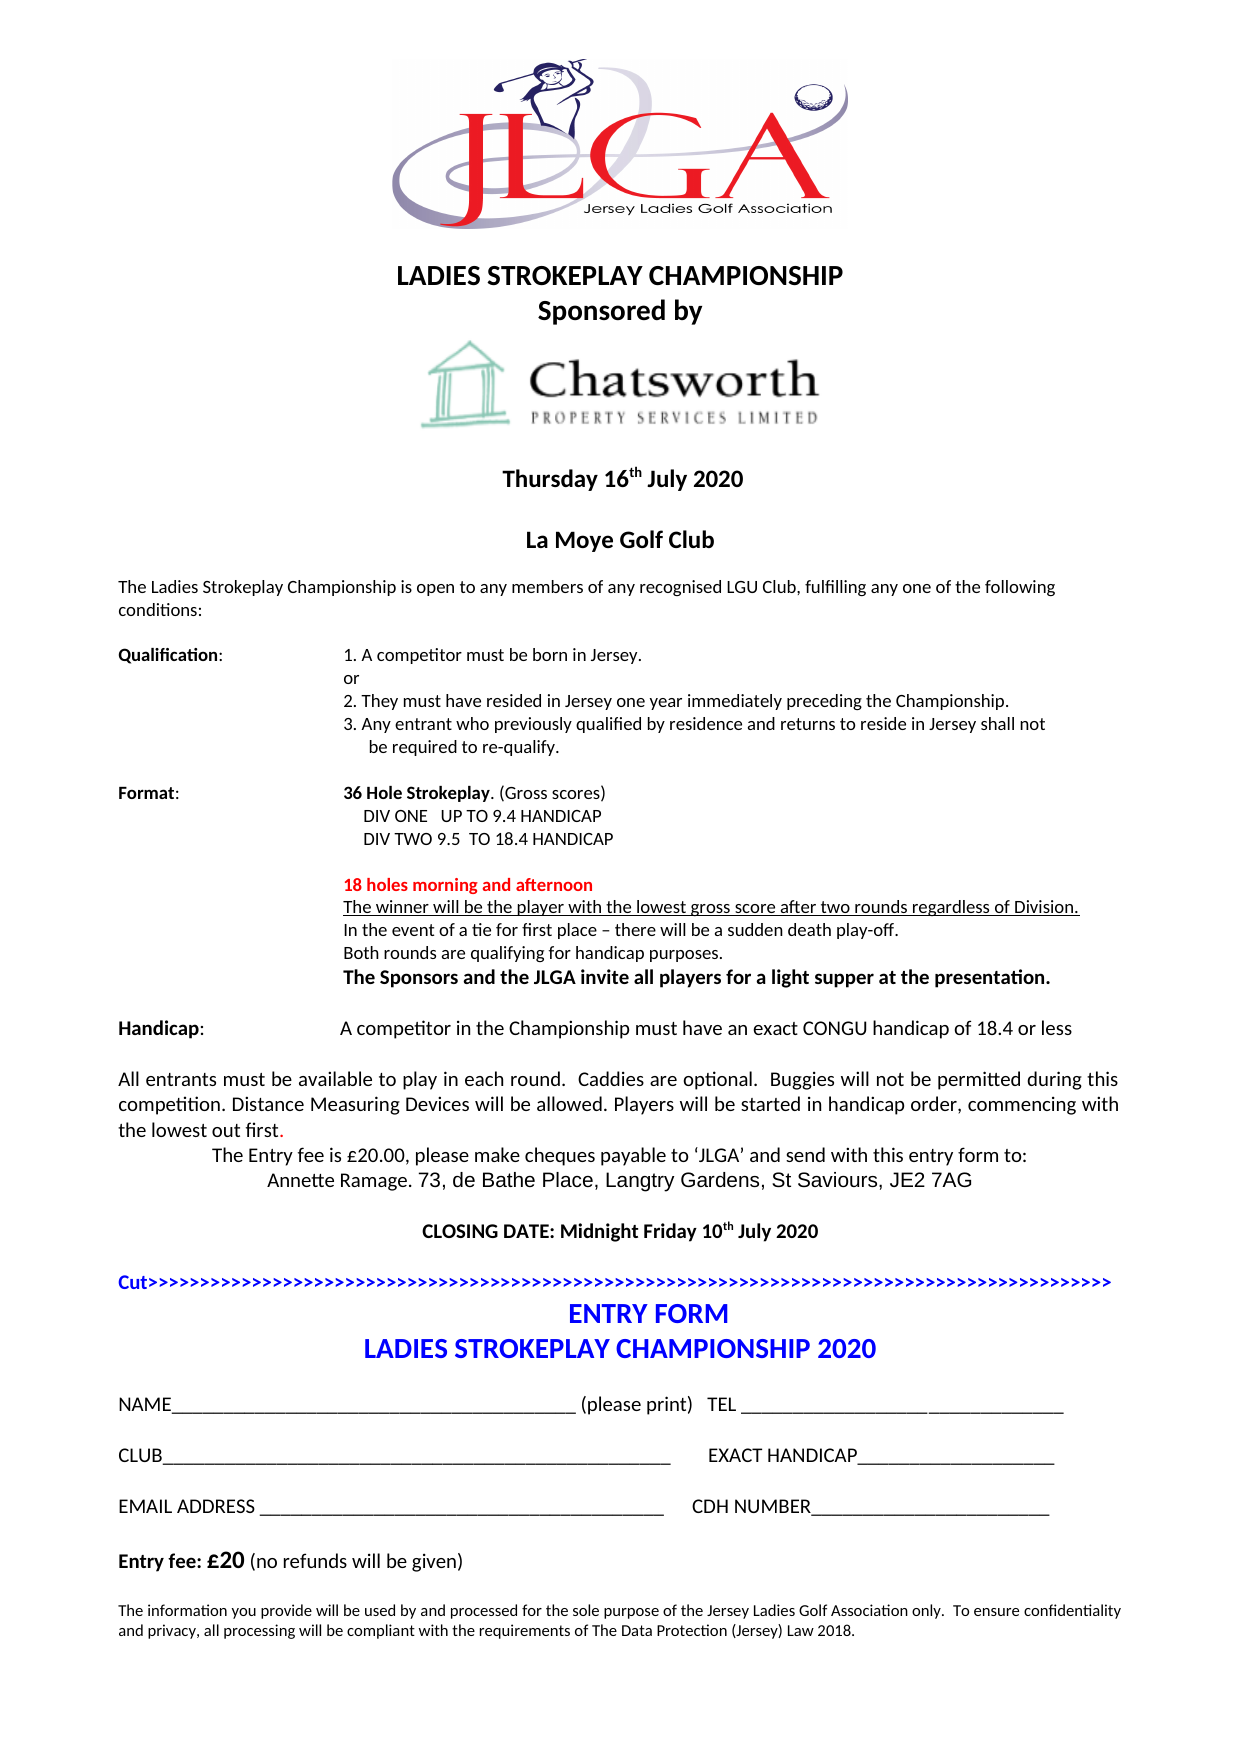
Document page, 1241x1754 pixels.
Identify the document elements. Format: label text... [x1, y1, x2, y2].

text EMAIL ADDRESS _______________________________________ CDH NUMBER_______________________ [118, 1493, 1122, 1518]
text The information you provide will be used by and processed for the sole purpose of the Jersey Ladies Golf Association only. To ensure confidentiality and privacy, all processing will be compliant with the requirements of The Data Protection (Jersey) Law 2018. [118, 1600, 1122, 1641]
text Thursday 16th July 2020 [118, 463, 1122, 493]
text The Sponsors and the JLGA invite all players for a light supper at the presentation. [268, 964, 1122, 990]
text LADIES STROKEPLAY CHAMPIONSHIP [118, 257, 1122, 292]
text 2. They must have resided in Jersey one year immediately preceding the Championship. [343, 689, 1122, 712]
text CLUB_________________________________________________ EXACT HANDICAP___________________ [118, 1442, 1122, 1468]
text Sponsored by [118, 292, 1122, 328]
text or [268, 666, 1122, 689]
text 3. Any entrant who previously qualified by residence and returns to reside in Jersey shall not [343, 712, 1122, 735]
text CLOSING DATE: Midnight Friday 10th July 2020 [118, 1218, 1122, 1244]
text Both rounds are qualifying for handicap purposes. [268, 941, 1122, 964]
text LADIES STROKEPLAY CHAMPIONSHIP 2020 [118, 1330, 1122, 1366]
text The Entry fee is £20.00, please make cheques payable to ‘JLGA’ and send with this entry form to: [118, 1142, 1122, 1168]
picture [392, 59, 848, 229]
text La Moye Golf Club [118, 524, 1122, 554]
text The winner will be the player with the lowest gross score after two rounds regardless of Division. [268, 896, 1122, 918]
text The Ladies Strokeplay Championship is open to any members of any recognised LGU Club, fulfilling any one of the following conditions: [118, 575, 1122, 621]
title ENTRY FORM [493, 1295, 1122, 1330]
text Annette Ramage. 73, de Bathe Place, Langtry Gardens, St Saviours, JE2 7AG [118, 1168, 1122, 1193]
text All entrants must be available to play in each round. Caddies are optional. Buggies will not be permitted during this competition. Distance Measuring Devices will be allowed. Players will be started in handicap order, commencing with the lowest out first. [118, 1066, 1122, 1142]
title Cut>>>>>>>>>>>>>>>>>>>>>>>>>>>>>>>>>>>>>>>>>>>>>>>>>>>>>>>>>>>>>>>>>>>>>>>>>>>>>>>>>>>>>>>>>>>>> [118, 1269, 1122, 1295]
text 18 holes morning and afternoon [268, 873, 1122, 896]
text Handicap: A competitor in the Championship must have an exact CONGU handicap of 18.4 or less [118, 1015, 1122, 1041]
text DIV ONE UP TO 9.4 HANDICAP [118, 804, 1122, 827]
text be required to re-qualify. [343, 735, 1122, 758]
text In the event of a tie for first place – there will be a sudden death play-off. [268, 918, 1122, 941]
picture [411, 328, 829, 443]
text Entry fee: £20 (no refunds will be given) [118, 1544, 1122, 1574]
text NAME_______________________________________ (please print) TEL _______________________________ [118, 1391, 1122, 1417]
text DIV TWO 9.5 TO 18.4 HANDICAP [118, 827, 1122, 850]
text Format: 36 Hole Strokeplay. (Gross scores) [118, 781, 1122, 804]
text Qualification: 1. A competitor must be born in Jersey. [118, 643, 1122, 666]
